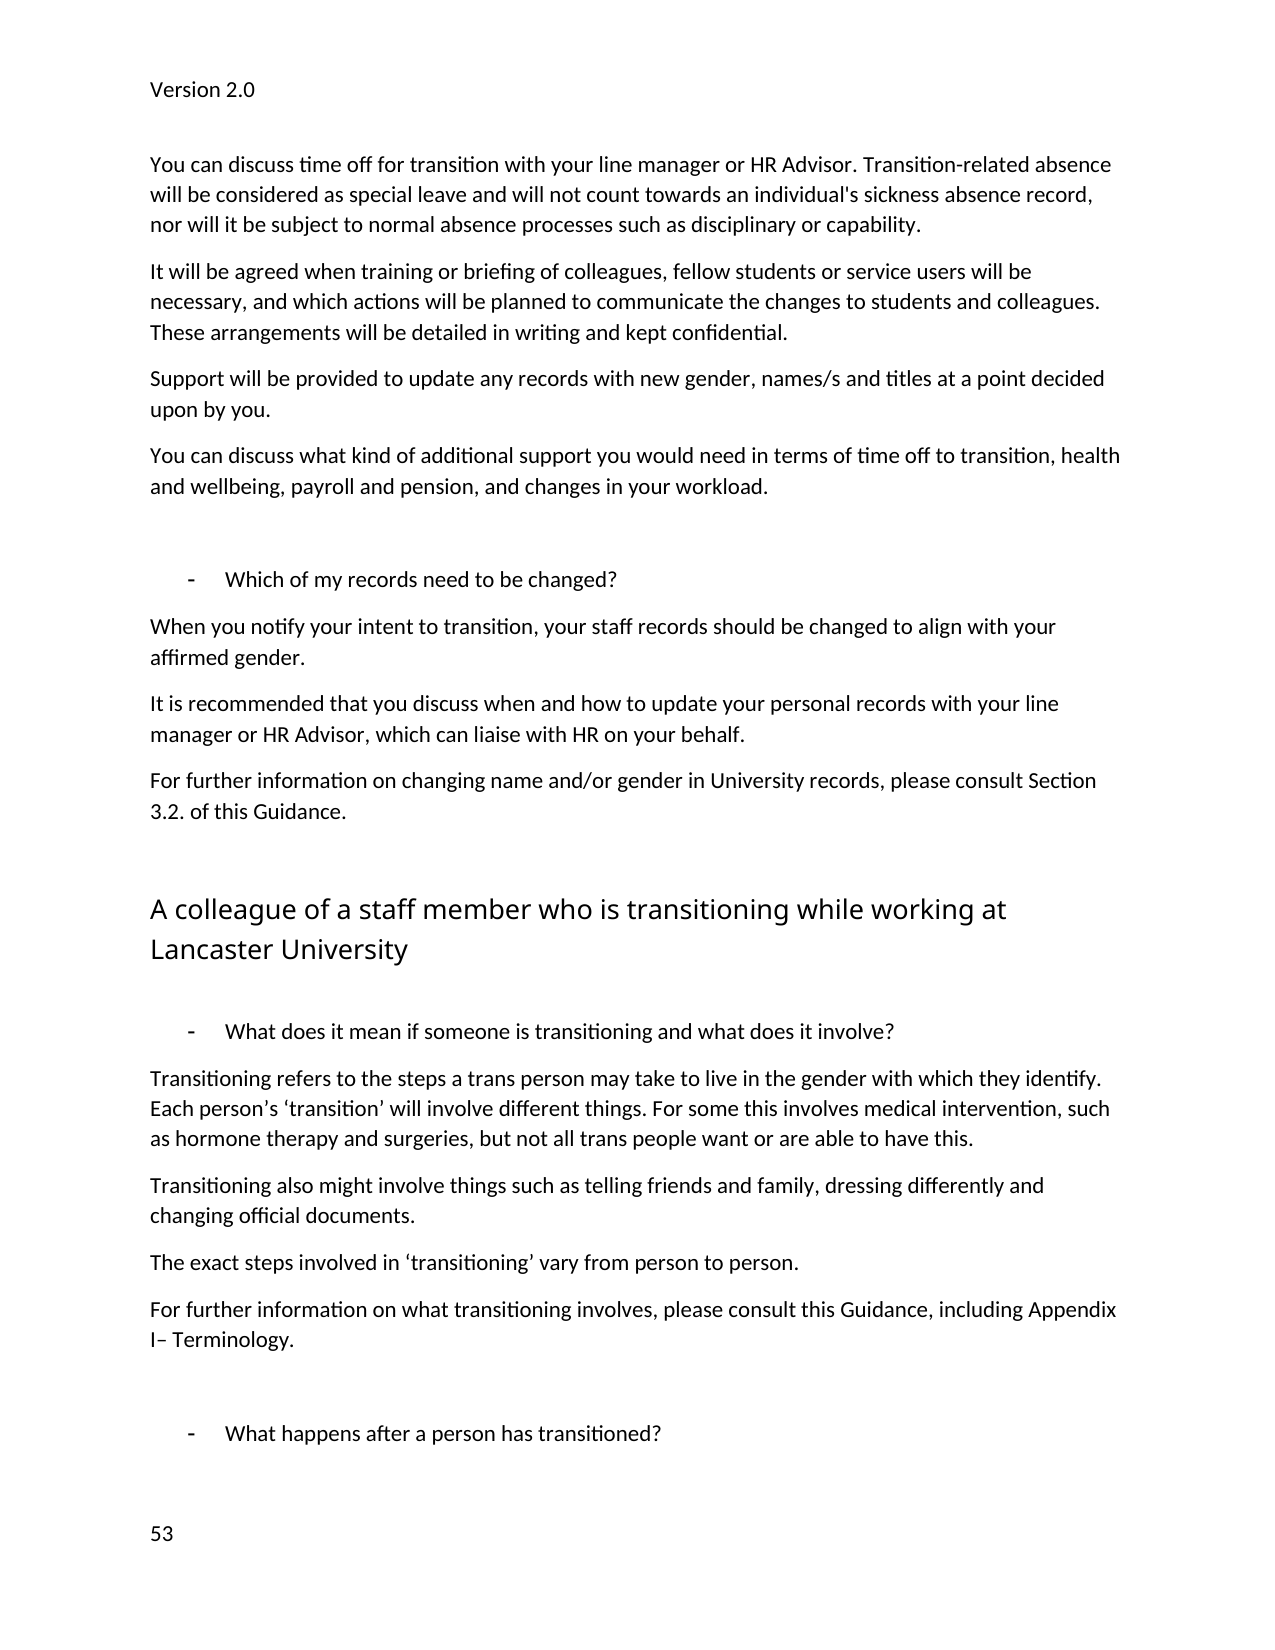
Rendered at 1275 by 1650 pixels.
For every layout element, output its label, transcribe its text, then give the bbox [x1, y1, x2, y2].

text It will be agreed when training or briefing of colleagues, fellow students or service users will be necessary, and which actions will be planned to communicate the changes to students and colleagues. These arrangements will be detailed in writing and kept confidential. [150, 257, 1125, 346]
list Which of my records need to be changed? [187, 566, 1125, 594]
text For further information on changing name and/or gender in University records, please consult Section 3.2. of this Guidance. [150, 767, 1125, 825]
text You can discuss time off for transition with your line manager or HR Advisor. Transition-related absence will be considered as special leave and will not count towards an individual's sickness absence record, nor will it be subject to normal absence processes such as disciplinary or capability. [150, 150, 1125, 238]
list What does it mean if someone is transitioning and what does it involve? [187, 1017, 1125, 1045]
text Support will be provided to update any records with new gender, names/s and titles at a point decided upon by you. [150, 364, 1125, 423]
text The exact steps involved in ‘transitioning’ vary from person to person. [150, 1248, 1125, 1276]
subtitle A colleague of a staff member who is transitioning while working at Lancaster University [150, 891, 1125, 967]
text You can discuss what kind of additional support you would need in terms of time off to transition, health and wellbeing, payroll and pension, and changes in your workload. [150, 442, 1125, 500]
text Transitioning refers to the steps a trans person may take to live in the gender with which they identify. Each person’s ‘transition’ will involve different things. For some this involves medical intervention, such as hormone therapy and surgeries, but not all trans people want or are able to have this. [150, 1064, 1125, 1152]
text Transitioning also might involve things such as telling friends and family, dressing differently and changing official documents. [150, 1171, 1125, 1229]
text It is recommended that you discuss when and how to update your personal records with your line manager or HR Advisor, which can liaise with HR on your behalf. [150, 689, 1125, 748]
text For further information on what transitioning involves, please consult this Guidance, including Appendix I– Terminology. [150, 1295, 1125, 1353]
list What happens after a person has transitioned? [187, 1419, 1125, 1447]
text When you notify your intent to transition, your staff records should be changed to align with your affirmed gender. [150, 612, 1125, 671]
